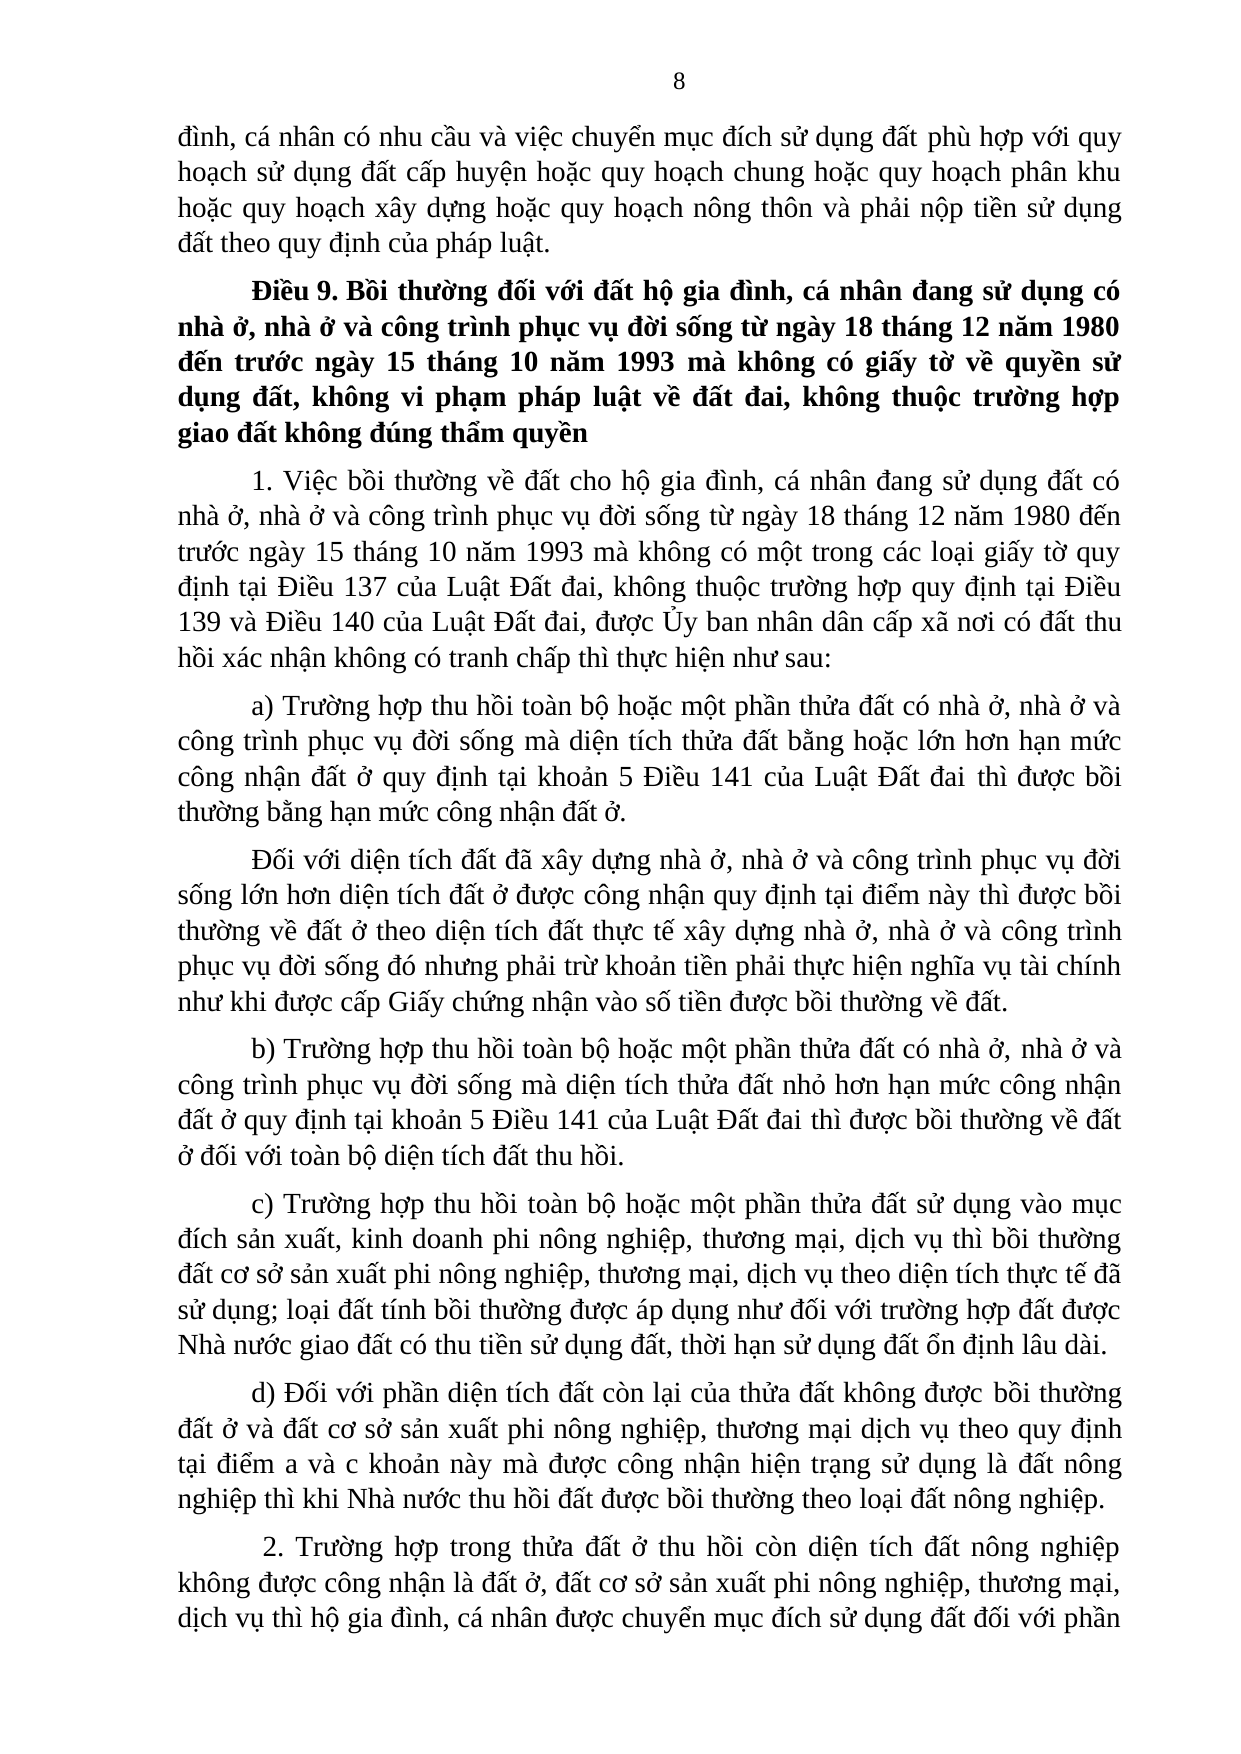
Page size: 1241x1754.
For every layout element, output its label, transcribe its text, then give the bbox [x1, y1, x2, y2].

text a) Trường hợp thu hồi toàn bộ hoặc một phần thửa đất có nhà ở, nhà ở và công trình phục vụ đời sống mà diện tích thửa đất bằng hoặc lớn hơn hạn mức công nhận đất ở quy định tại khoản 5 Điều 141 của Luật Đất đai thì được bồi thường bằng hạn mức công nhận đất ở. [177, 687, 1122, 828]
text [177, 118, 1122, 260]
text c) Trường hợp thu hồi toàn bộ hoặc một phần thửa đất sử dụng vào mục đích sản xuất, kinh doanh phi nông nghiệp, thương mại, dịch vụ thì bồi thường đất cơ sở sản xuất phi nông nghiệp, thương mại, dịch vụ theo diện tích thực tế đã sử dụng; loại đất tính bồi thường được áp dụng như đối với trường hợp đất được Nhà nước giao đất có thu tiền sử dụng đất, thời hạn sử dụng đất ổn định lâu dài. [177, 1185, 1122, 1362]
text d) Đối với phần diện tích đất còn lại của thửa đất không được bồi thường đất ở và đất cơ sở sản xuất phi nông nghiệp, thương mại dịch vụ theo quy định tại điểm a và c khoản này mà được công nhận hiện trạng sử dụng là đất nông nghiệp thì khi Nhà nước thu hồi đất được bồi thường theo loại đất nông nghiệp. [177, 1374, 1122, 1516]
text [177, 1528, 1122, 1635]
list Bồi thường đối với đất hộ gia đình, cá nhân đang sử dụng có nhà ở, nhà ở và công trình phục vụ đời sống từ ngày 18 tháng 12 năm 1980 đến trước ngày 15 tháng 10 năm 1993 mà không có giấy tờ về quyền sử dụng đất, không vi phạm pháp luật về đất đai, không thuộc trường hợp giao đất không đúng thẩm quyền [177, 272, 1122, 449]
text 1. Việc bồi thường về đất cho hộ gia đình, cá nhân đang sử dụng đất có nhà ở, nhà ở và công trình phục vụ đời sống từ ngày 18 tháng 12 năm 1980 đến trước ngày 15 tháng 10 năm 1993 mà không có một trong các loại giấy tờ quy định tại Điều 137 của Luật Đất đai, không thuộc trường hợp quy định tại Điều 139 và Điều 140 của Luật Đất đai, được Ủy ban nhân dân cấp xã nơi có đất thu hồi xác nhận không có tranh chấp thì thực hiện như sau: [177, 462, 1122, 674]
text Đối với diện tích đất đã xây dựng nhà ở, nhà ở và công trình phục vụ đời sống lớn hơn diện tích đất ở được công nhận quy định tại điểm này thì được bồi thường về đất ở theo diện tích đất thực tế xây dựng nhà ở, nhà ở và công trình phục vụ đời sống đó nhưng phải trừ khoản tiền phải thực hiện nghĩa vụ tài chính như khi được cấp Giấy chứng nhận vào số tiền được bồi thường về đất. [177, 841, 1122, 1018]
text b) Trường hợp thu hồi toàn bộ hoặc một phần thửa đất có nhà ở, nhà ở và công trình phục vụ đời sống mà diện tích thửa đất nhỏ hơn hạn mức công nhận đất ở quy định tại khoản 5 Điều 141 của Luật Đất đai thì được bồi thường về đất ở đối với toàn bộ diện tích đất thu hồi. [177, 1031, 1122, 1172]
